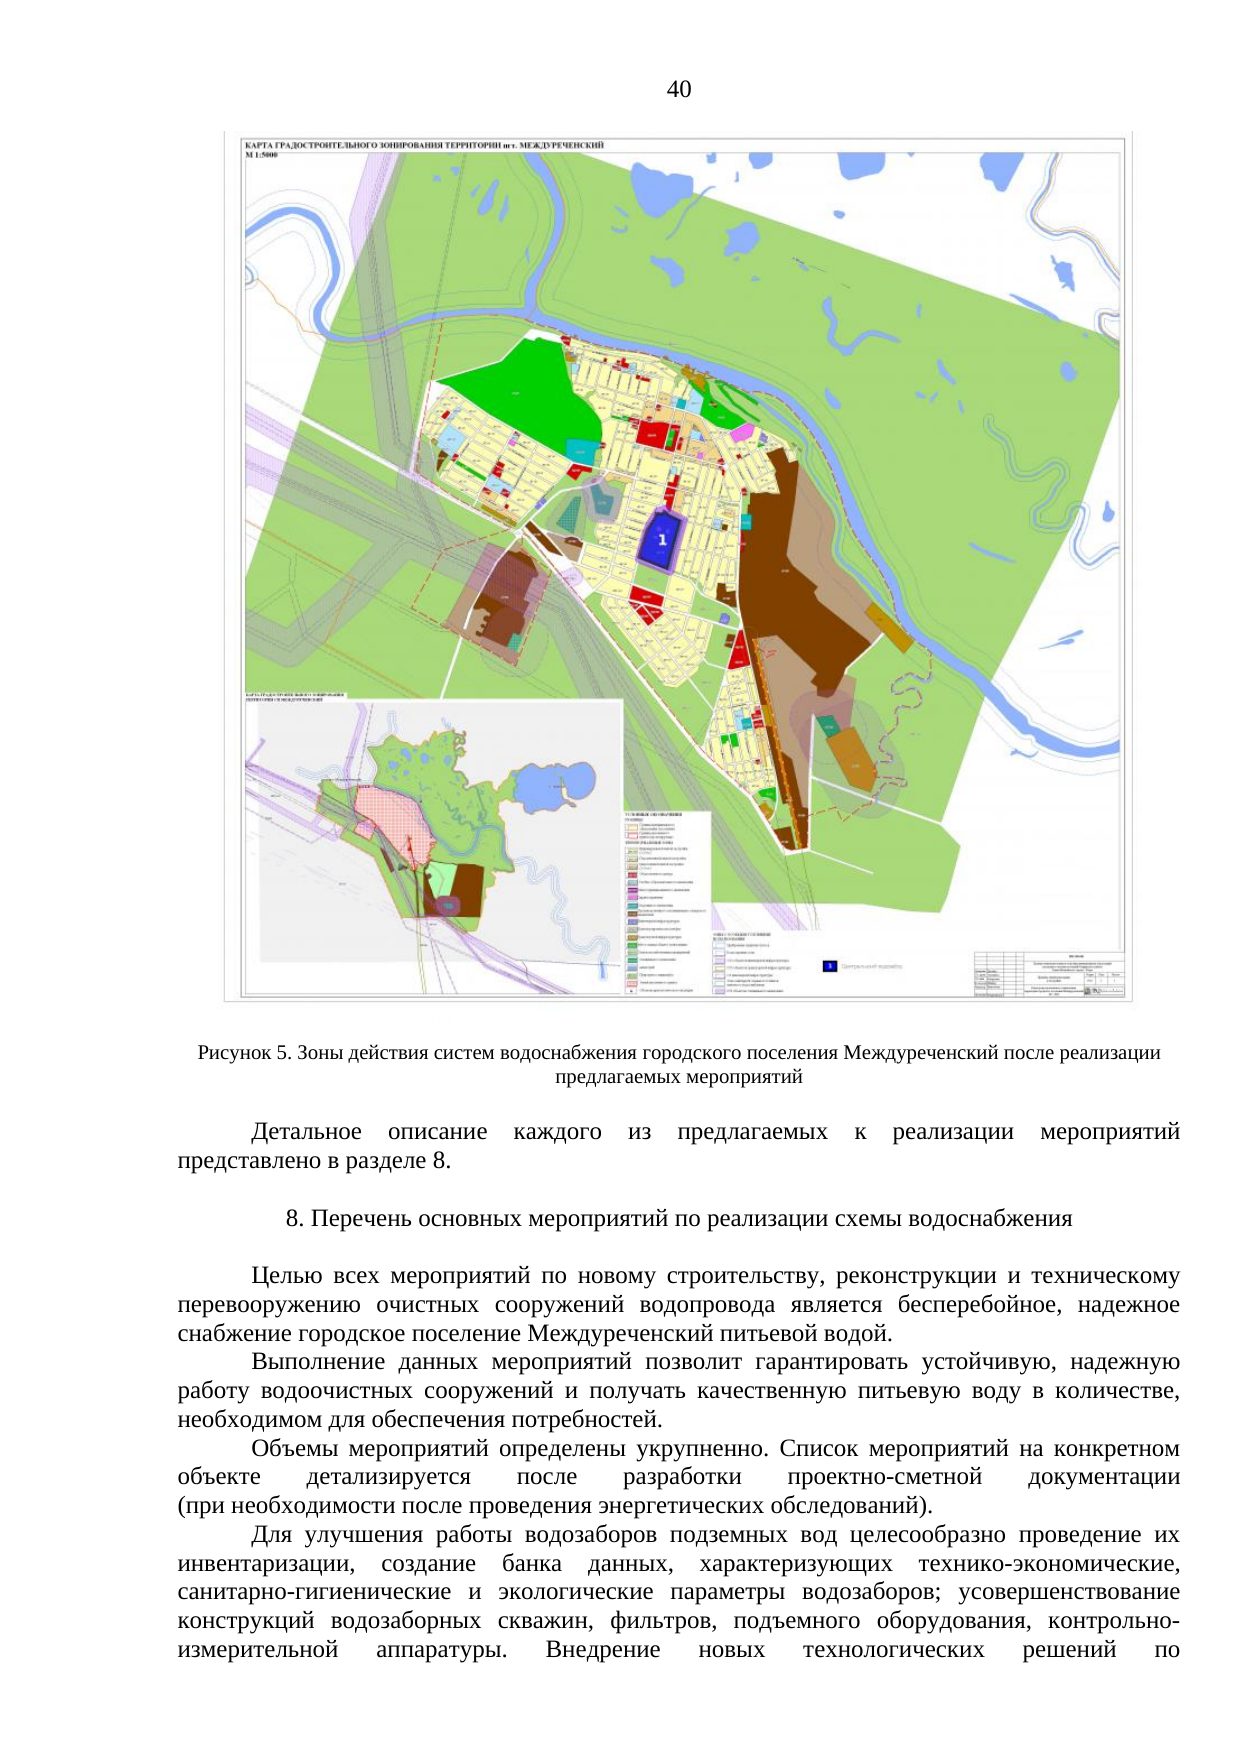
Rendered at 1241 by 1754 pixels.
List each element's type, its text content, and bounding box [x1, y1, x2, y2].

text Рисунок 5. Зоны действия систем водоснабжения городского поселения Междуреченский после реализации предлагаемых мероприятий [177, 1039, 1181, 1088]
text 8. Перечень основных мероприятий по реализации схемы водоснабжения [177, 1203, 1181, 1231]
text Целью всех мероприятий по новому строительству, реконструкции и техническому перевооружению очистных сооружений водопровода является бесперебойное, надежное снабжение городское поселение Междуреченский питьевой водой. [177, 1260, 1181, 1346]
picture [216, 131, 1142, 1028]
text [177, 1519, 1181, 1663]
text Объемы мероприятий определены укрупненно. Список мероприятий на конкретном объекте детализируется после разработки проектно-сметной документации (при необходимости после проведения энергетических обследований). [177, 1433, 1181, 1519]
text Детальное описание каждого из предлагаемых к реализации мероприятий представлено в разделе 8. [177, 1116, 1181, 1174]
text Выполнение данных мероприятий позволит гарантировать устойчивую, надежную работу водоочистных сооружений и получать качественную питьевую воду в количестве, необходимом для обеспечения потребностей. [177, 1346, 1181, 1433]
